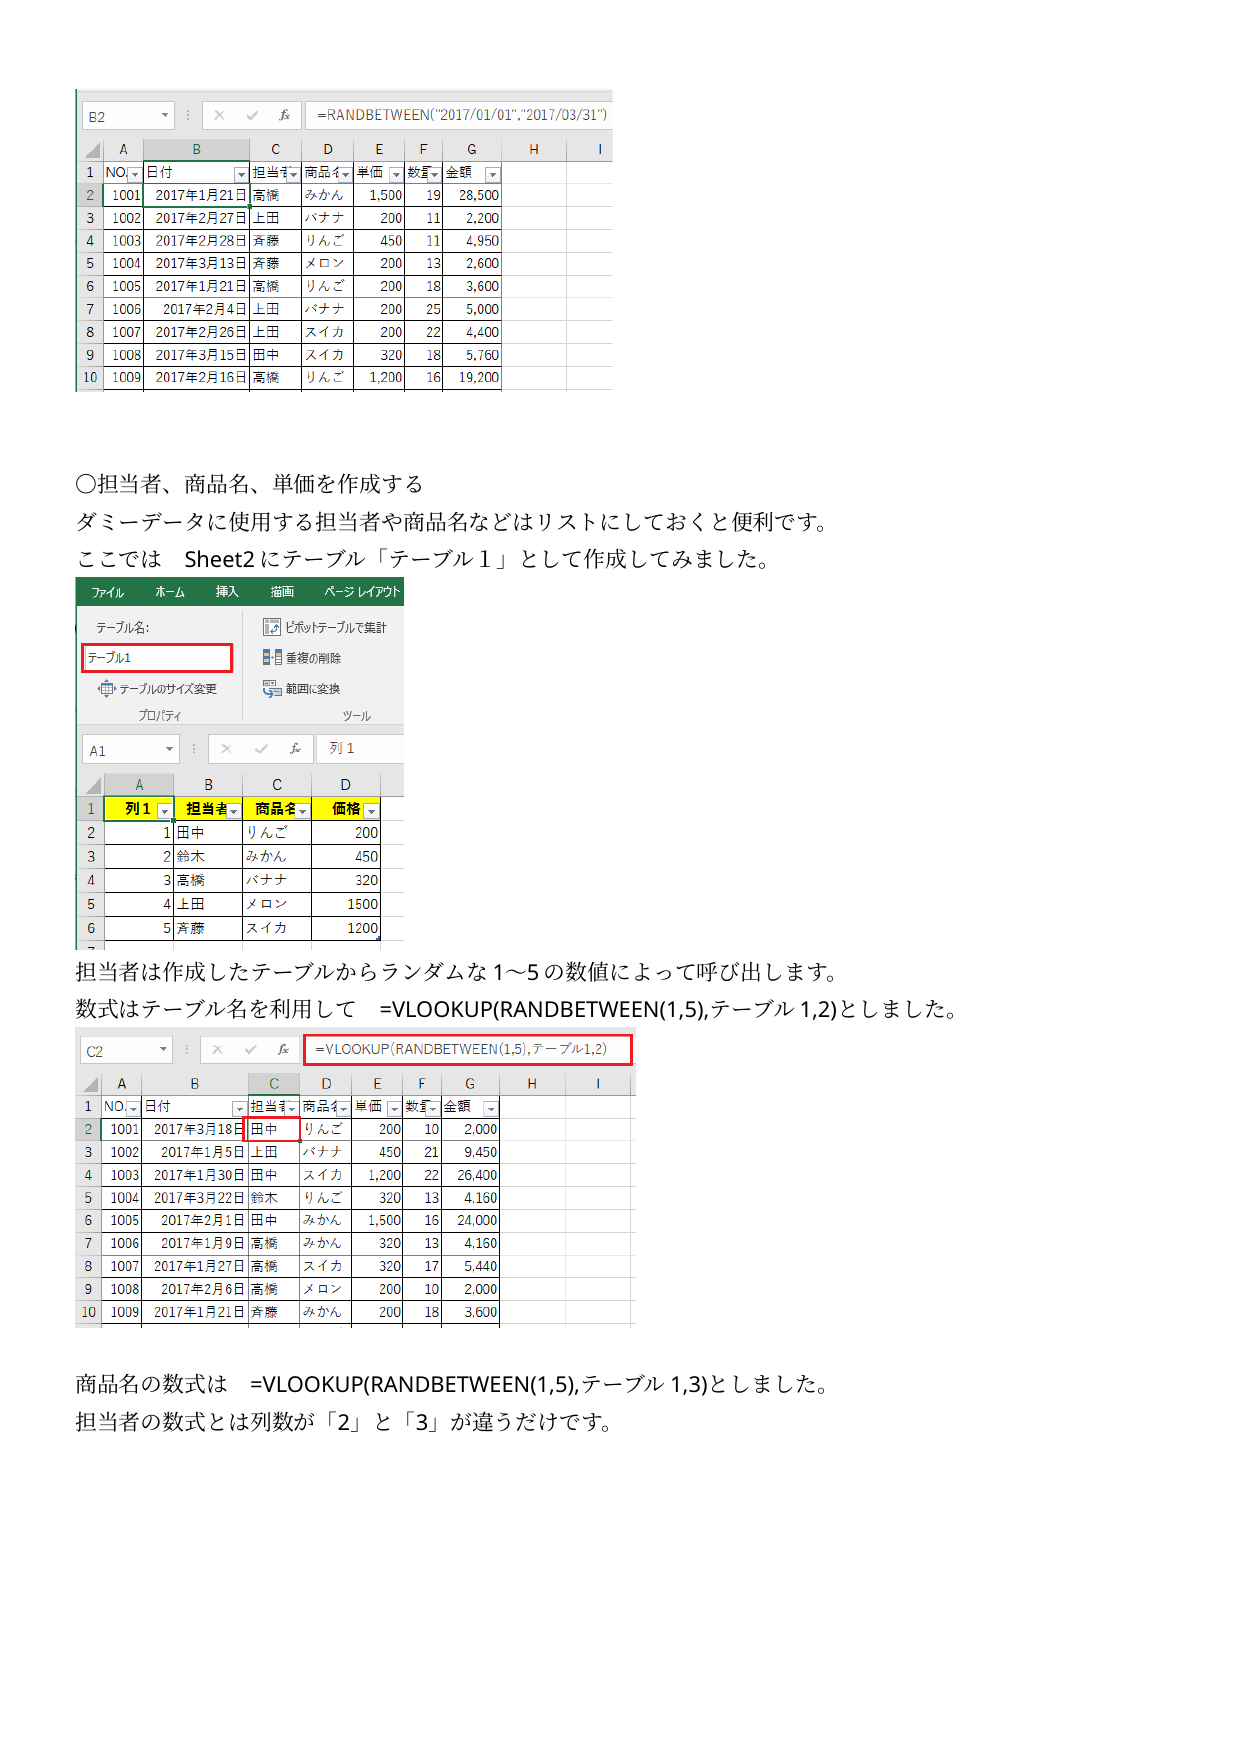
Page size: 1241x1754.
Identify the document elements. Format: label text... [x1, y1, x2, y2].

text 〇担当者、商品名、単価を作成する [75, 464, 1165, 502]
text ここでは Sheet2にテーブル「テーブル１」として作成してみました。 [75, 539, 1165, 577]
text ダミーデータに使用する担当者や商品名などはリストにしておくと便利です。 [75, 502, 1165, 539]
text 担当者は作成したテーブルからランダムな1～5の数値によって呼び出します。 [75, 952, 1165, 989]
text 数式はテーブル名を利用して =VLOOKUP(RANDBETWEEN(1,5),テーブル1,2)としました。 [75, 989, 1165, 1027]
picture [75, 1027, 637, 1328]
text 商品名の数式は =VLOOKUP(RANDBETWEEN(1,5),テーブル1,3)としました。 [75, 1364, 1165, 1402]
picture [75, 89, 613, 392]
picture [75, 577, 404, 950]
text 担当者の数式とは列数が「2」と「3」が違うだけです。 [75, 1402, 1165, 1439]
